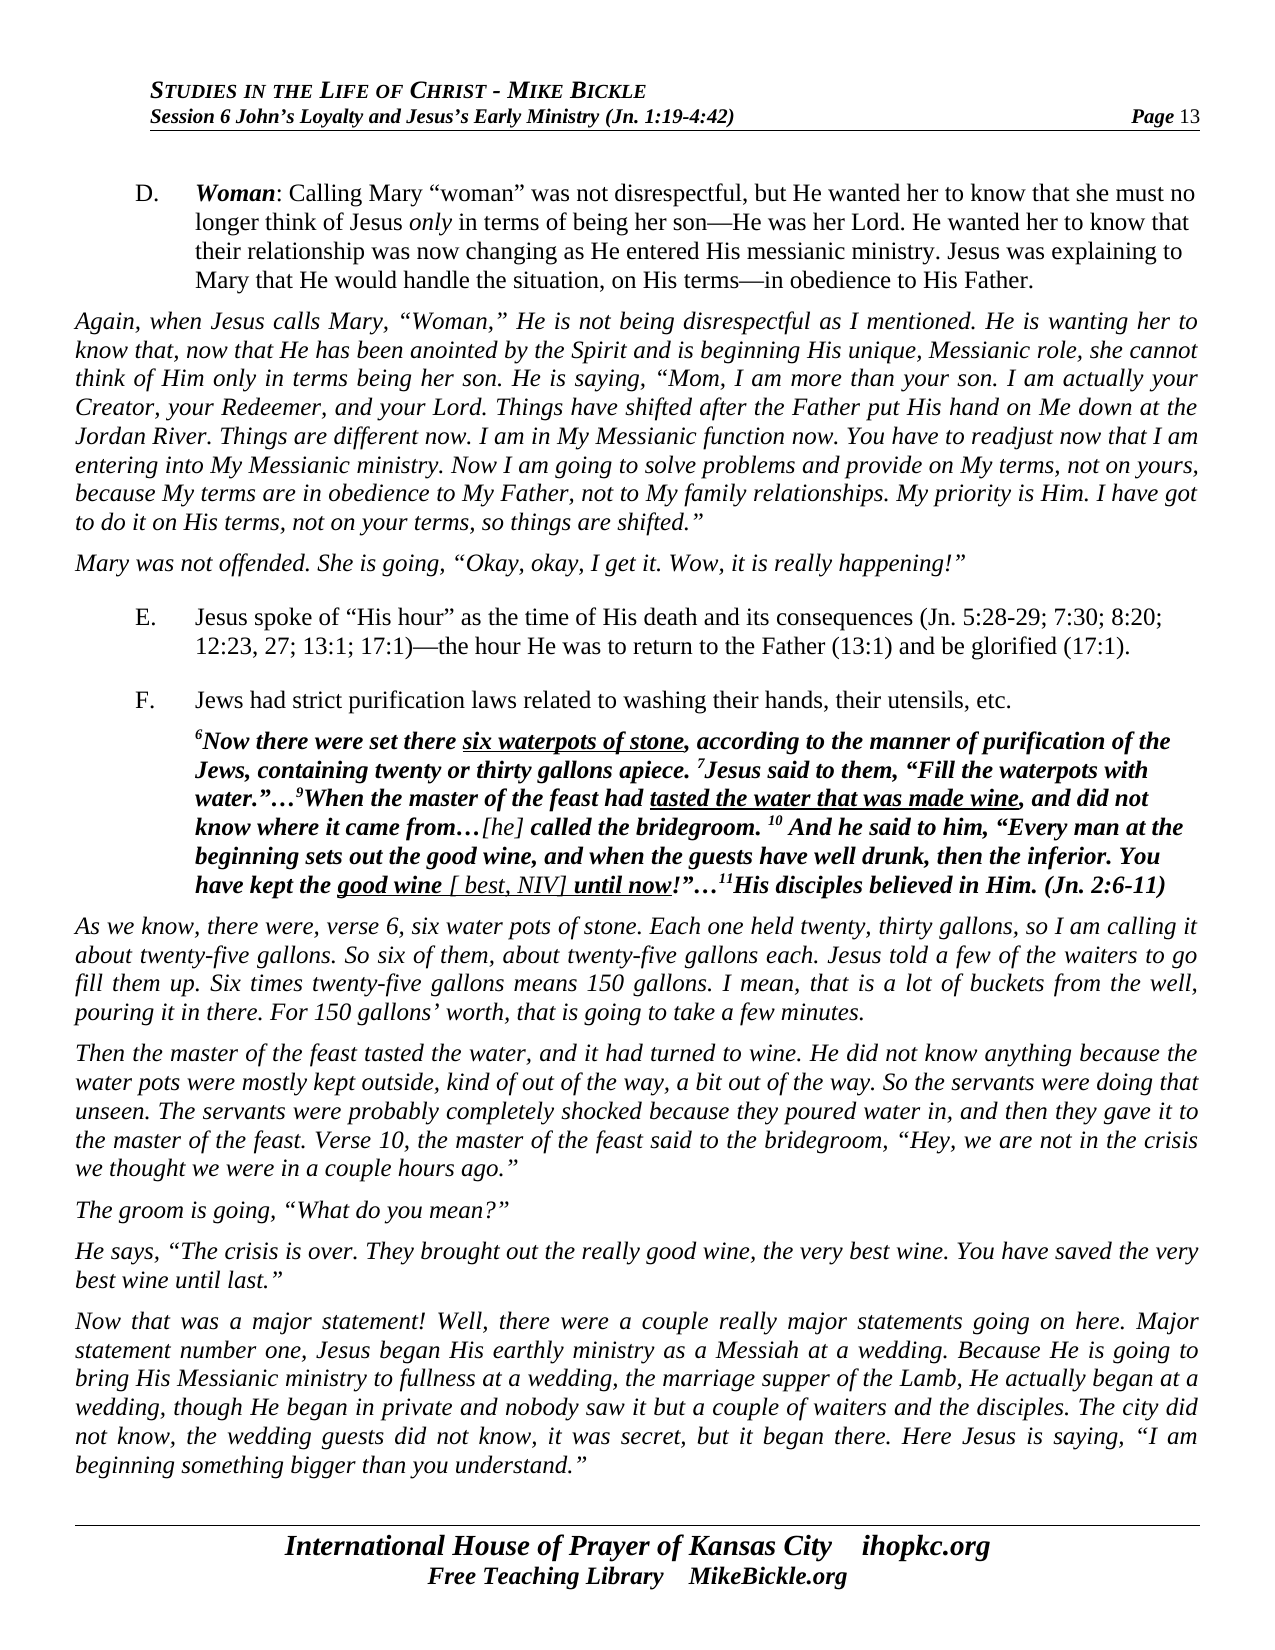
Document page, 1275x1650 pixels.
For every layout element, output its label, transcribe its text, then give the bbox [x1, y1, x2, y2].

text As we know, there were, verse 6, six water pots of stone. Each one held twenty, thirty gallons, so I am calling it about twenty-five gallons. So six of them, about twenty-five gallons each. Jesus told a few of the waiters to go fill them up. Six times twenty-five gallons means 150 gallons. I mean, that is a lot of buckets from the well, pouring it in there. For 150 gallons’ worth, that is going to take a few minutes. [75, 911, 1200, 1026]
text Jesus spoke of “His hour” as the time of His death and its consequences (Jn. 5:28-29; 7:30; 8:20; 12:23, 27; 13:1; 17:1)—the hour He was to return to the Father (13:1) and be glorified (17:1). [135, 602, 1200, 660]
text Woman: Calling Mary “woman” was not disrespectful, but He wanted her to know that she must no longer think of Jesus only in terms of being her son—He was her Lord. He wanted her to know that their relationship was now changing as He entered His messianic ministry. Jesus was explaining to Mary that He would handle the situation, on His terms—in obedience to His Father. [135, 178, 1200, 293]
text Mary was not offended. She is going, “Okay, okay, I get it. Wow, it is really happening!” [75, 548, 1200, 577]
text Now that was a major statement! Well, there were a couple really major statements going on here. Major statement number one, Jesus began His earthly ministry as a Messiah at a wedding. Because He is going to bring His Messianic ministry to fullness at a wedding, the marriage supper of the Lamb, He actually began at a wedding, though He began in private and nobody saw it but a couple of waiters and the disciples. The city did not know, the wedding guests did not know, it was secret, but it began there. Here Jesus is saying, “I am beginning something bigger than you understand.” [75, 1306, 1200, 1478]
text Again, when Jesus calls Mary, “Woman,” He is not being disrespectful as I mentioned. He is wanting her to know that, now that He has been anointed by the Spirit and is beginning His unique, Messianic role, she cannot think of Him only in terms being her son. He is saying, “Mom, I am more than your son. I am actually your Creator, your Redeemer, and your Lord. Things have shifted after the Father put His hand on Me down at the Jordan River. Things are different now. I am in My Messianic function now. You have to readjust now that I am entering into My Messianic ministry. Now I am going to solve problems and provide on My terms, not on yours, because My terms are in obedience to My Father, not to My family relationships. My priority is Him. I have got to do it on His terms, not on your terms, so things are shifted.” [75, 306, 1200, 536]
text Then the master of the feast tasted the water, and it had turned to wine. He did not know anything because the water pots were mostly kept outside, kind of out of the way, a bit out of the way. So the servants were doing that unseen. The servants were probably completely shocked because they poured water in, and then they gave it to the master of the feast. Verse 10, the master of the feast said to the bridegroom, “Hey, we are not in the crisis we thought we were in a couple hours ago.” [75, 1038, 1200, 1182]
text The groom is going, “What do you mean?” [75, 1195, 1200, 1223]
text He says, “The crisis is over. They brought out the really good wine, the very best wine. You have saved the very best wine until last.” [75, 1236, 1200, 1293]
text 6Now there were set there six waterpots of stone, according to the manner of purification of the Jews, containing twenty or thirty gallons apiece. 7Jesus said to them, “Fill the waterpots with water.”…9When the master of the feast had tasted the water that was made wine, and did not know where it came from…[he] called the bridegroom. 10 And he said to him, “Every man at the beginning sets out the good wine, and when the guests have well drunk, then the inferior. You have kept the good wine [ best, NIV] until now!”…11His disciples believed in Him. (Jn. 2:6-11) [195, 726, 1200, 898]
text Jews had strict purification laws related to washing their hands, their utensils, etc. [135, 685, 1200, 713]
